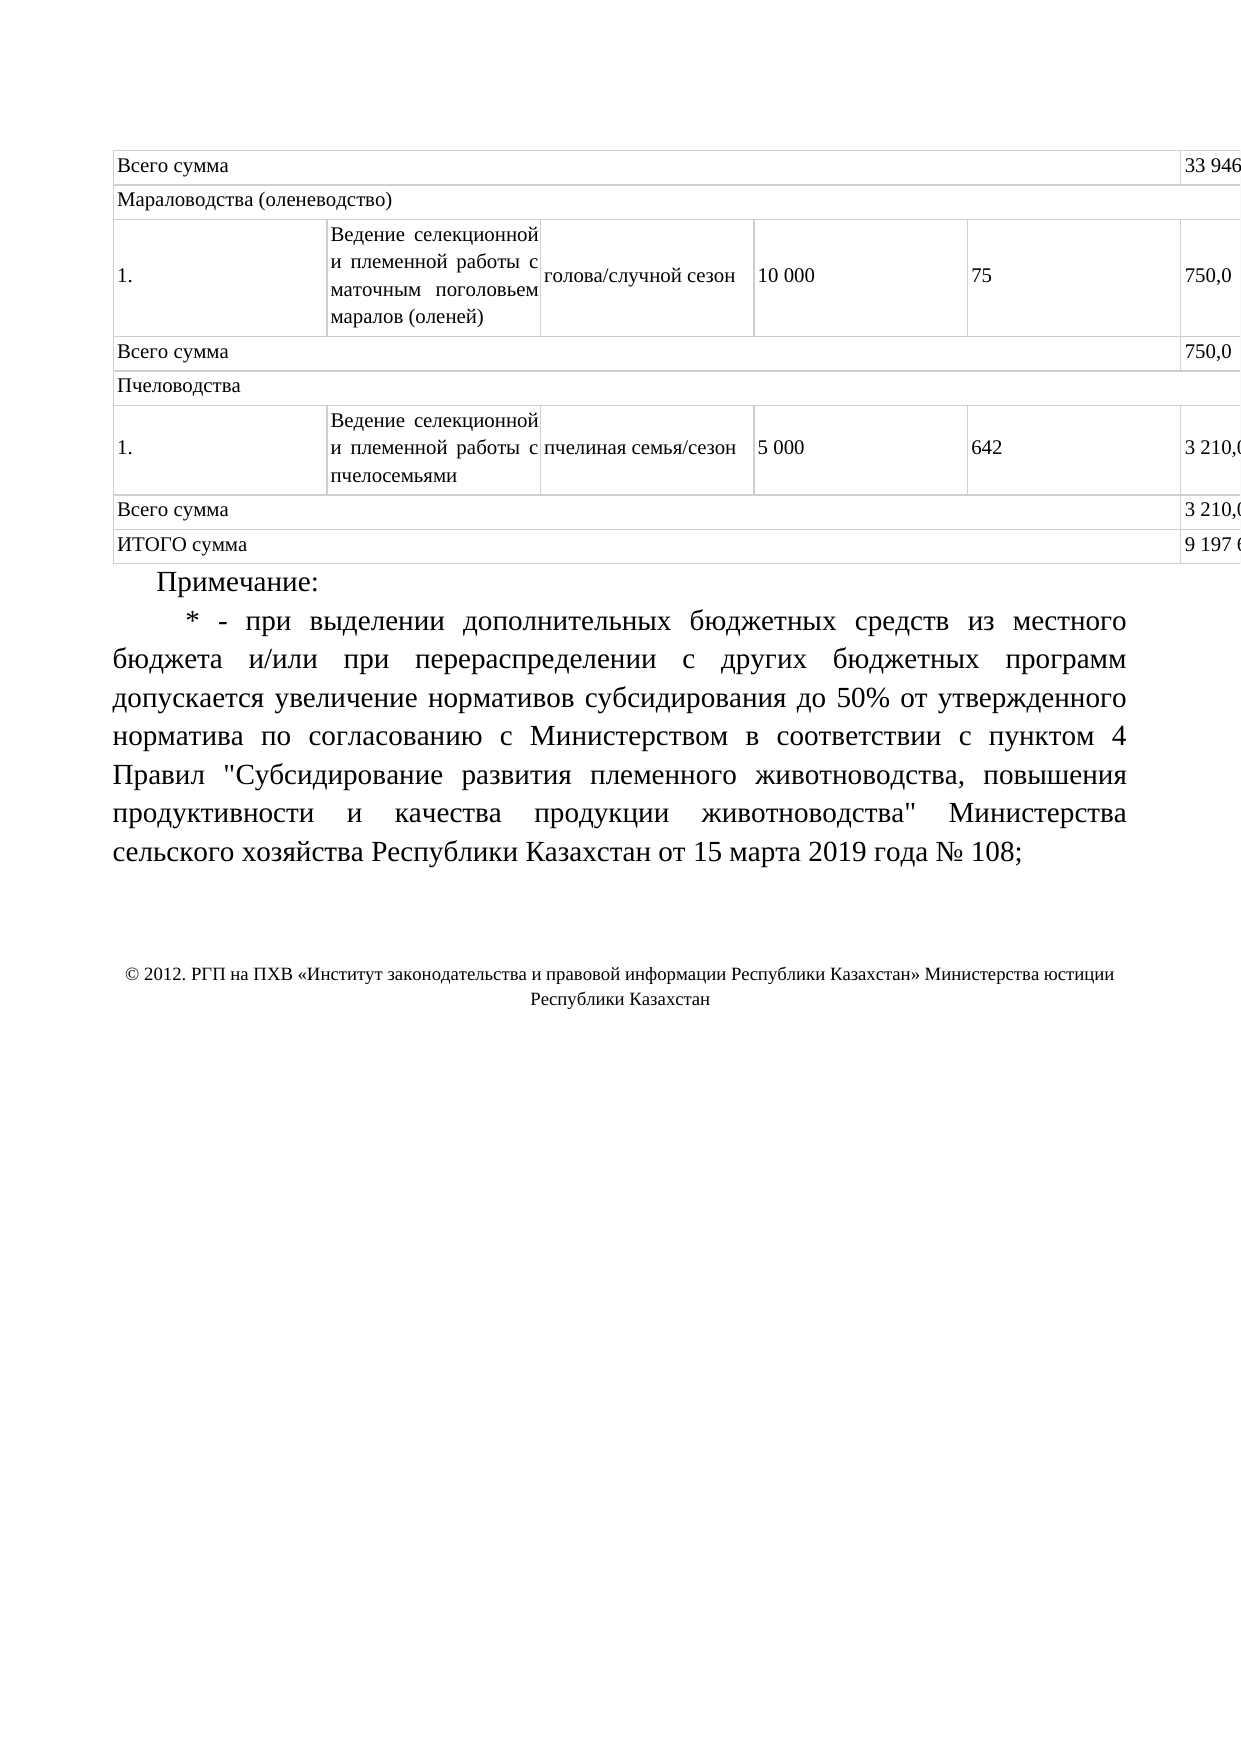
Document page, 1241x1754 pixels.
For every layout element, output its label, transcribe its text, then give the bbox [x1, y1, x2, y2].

table_cell Всего сумма [114, 337, 1180, 370]
table_cell Ведение селекционной и племенной работы с маточным поголовьем маралов (оленей) [328, 220, 540, 336]
table_cell 642 [968, 406, 1180, 494]
table_cell Мараловодства (оленеводство) [114, 186, 1240, 219]
table_cell Всего сумма [114, 151, 1180, 184]
table_cell 3 210,0 [1181, 406, 1240, 494]
table_cell ИТОГО сумма [114, 530, 1180, 563]
table_cell пчелиная семья/сезон [541, 406, 753, 494]
table_cell Всего сумма [114, 496, 1180, 529]
table_cell 33 946,24 [1181, 151, 1240, 184]
table_cell 10 000 [755, 220, 967, 336]
table_cell 3 210,0 [1181, 496, 1240, 529]
table_cell 750,0 [1181, 337, 1240, 370]
table_cell 75 [968, 220, 1180, 336]
table_cell Ведение селекционной и племенной работы с пчелосемьями [328, 406, 540, 494]
table_cell 9 197 665,0 [1181, 530, 1240, 563]
table_cell 750,0 [1181, 220, 1240, 336]
table_cell 5 000 [755, 406, 967, 494]
text Примечание: [112, 564, 1128, 598]
text © 2012. РГП на ПХВ «Институт законодательства и правовой информации Республики Казахстан» Министерства юстиции Республики Казахстан [112, 963, 1128, 1009]
table_cell 1. [114, 406, 326, 494]
table_cell голова/случной сезон [541, 220, 753, 336]
table_cell Пчеловодства [114, 372, 1240, 405]
table_cell 1. [114, 220, 326, 336]
text * - при выделении дополнительных бюджетных средств из местного бюджета и/или при перераспределении с других бюджетных программ допускается увеличение нормативов субсидирования до 50% от утвержденного норматива по согласованию с Министерством в соответствии с пунктом 4 Правил "Субсидирование развития племенного животноводства, повышения продуктивности и качества продукции животноводства" Министерства сельского хозяйства Республики Казахстан от 15 марта 2019 года № 108; [112, 603, 1128, 868]
